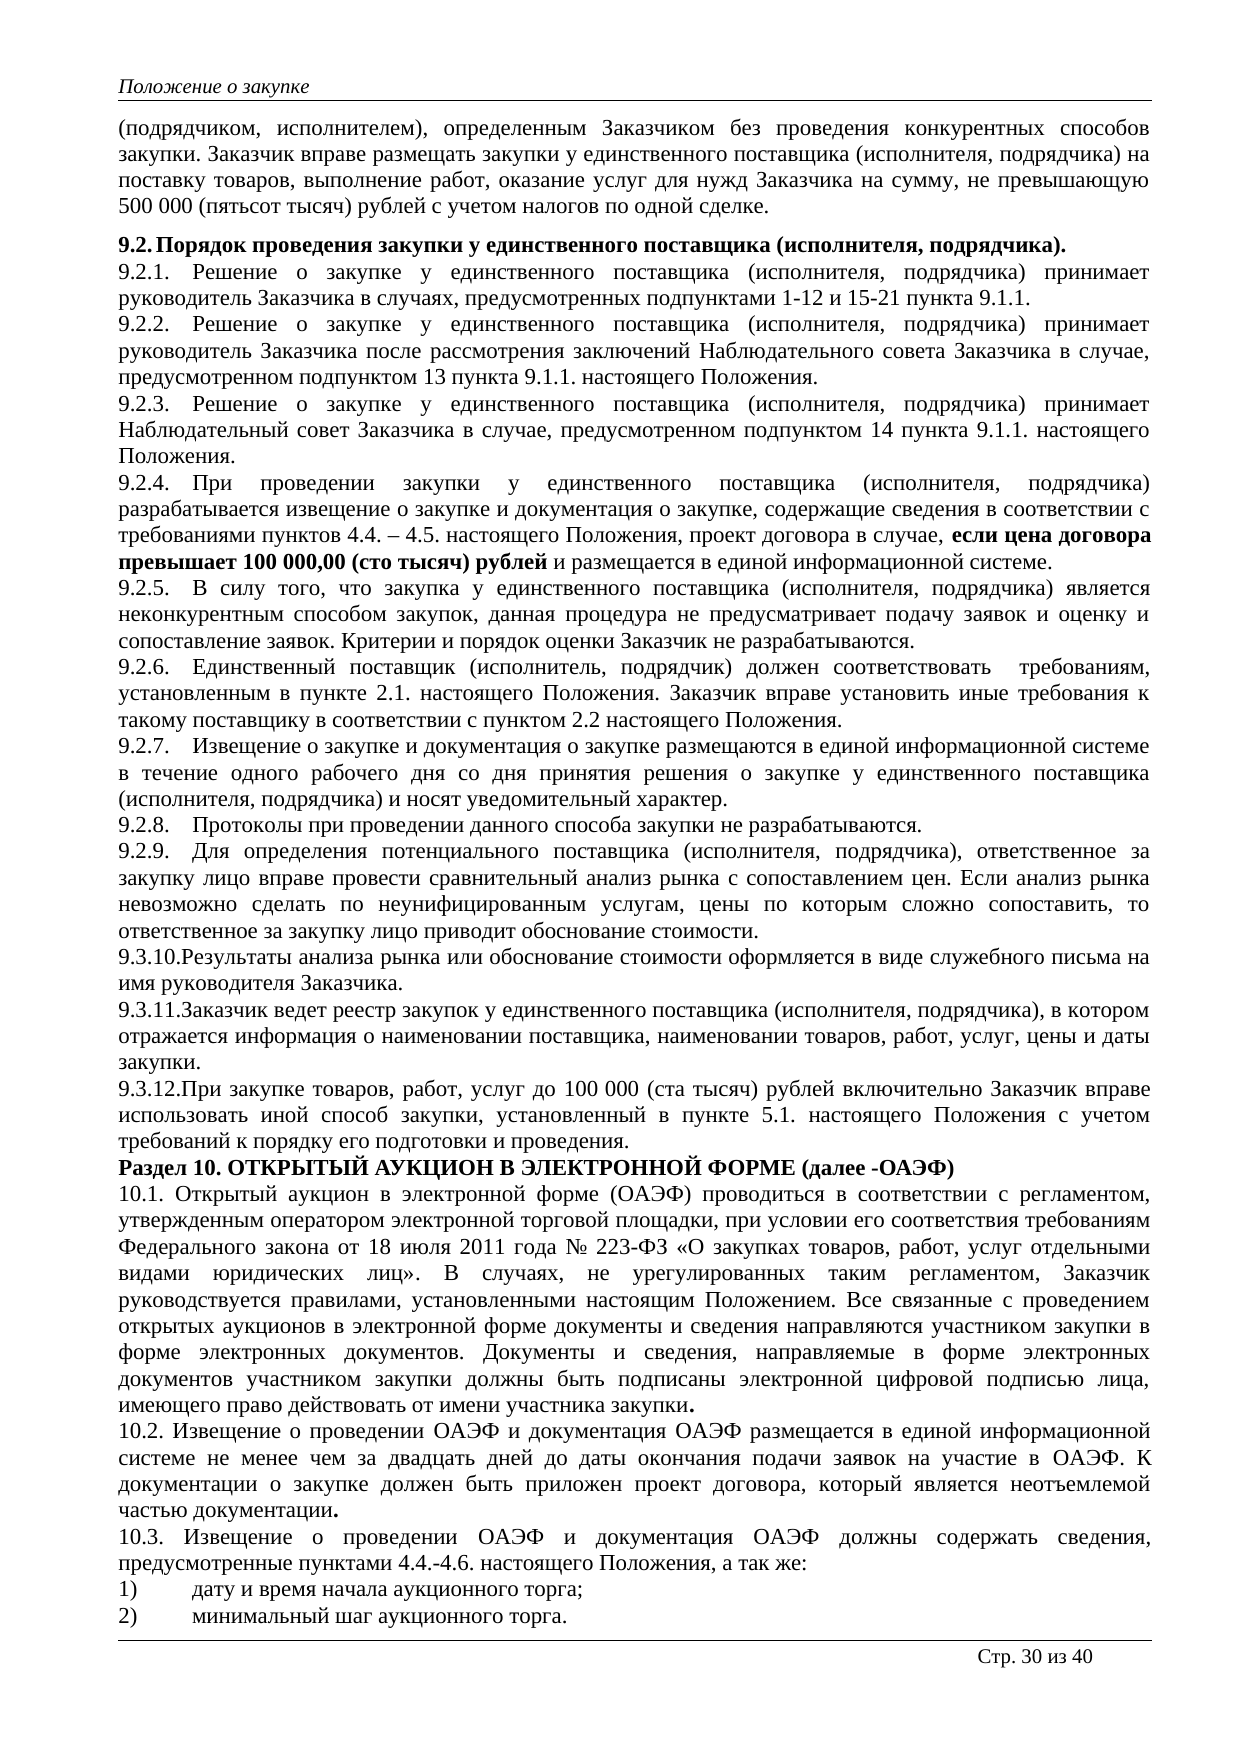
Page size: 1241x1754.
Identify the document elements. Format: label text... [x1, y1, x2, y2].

list 10.2. Извещение о проведении ОАЭФ и документация ОАЭФ размещается в единой информационной системе не менее чем за двадцать дней до даты окончания подачи заявок на участие в ОАЭФ. К документации о закупке должен быть приложен проект договора, который является неотъемлемой частью документации. [118, 1417, 1152, 1523]
text 9.3.10.Результаты анализа рынка или обоснование стоимости оформляется в виде служебного письма на имя руководителя Заказчика. [118, 943, 1152, 996]
list Извещение о закупке и документация о закупке размещаются в единой информационной системе в течение одного рабочего дня со дня принятия решения о закупке у единственного поставщика (исполнителя, подрядчика) и носят уведомительный характер. [118, 732, 1152, 811]
list Протоколы при проведении данного способа закупки не разрабатываются. [118, 811, 1152, 838]
list В силу того, что закупка у единственного поставщика (исполнителя, подрядчика) является неконкурентным способом закупок, данная процедура не предусматривает подачу заявок и оценку и сопоставление заявок. Критерии и порядок оценки Заказчик не разрабатываются. [118, 574, 1152, 653]
list Решение о закупке у единственного поставщика (исполнителя, подрядчика) принимает руководитель Заказчика в случаях, предусмотренных подпунктами 1-12 и 15-21 пункта 9.1.1. [118, 258, 1152, 311]
list минимальный шаг аукционного торга. [118, 1602, 1152, 1628]
list Решение о закупке у единственного поставщика (исполнителя, подрядчика) принимает руководитель Заказчика после рассмотрения заключений Наблюдательного совета Заказчика в случае, предусмотренном подпунктом 13 пункта 9.1.1. настоящего Положения. [118, 311, 1152, 389]
list Решение о закупке у единственного поставщика (исполнителя, подрядчика) принимает Наблюдательный совет Заказчика в случае, предусмотренном подпунктом 14 пункта 9.1.1. настоящего Положения. [118, 389, 1152, 469]
text 10.1. Открытый аукцион в электронной форме (ОАЭФ) проводиться в соответствии с регламентом, утвержденным оператором электронной торговой площадки, при условии его соответствия требованиям Федерального закона от 18 июля 2011 года № 223-ФЗ «О закупках товаров, работ, услуг отдельными видами юридических лиц». В случаях, не урегулированных таким регламентом, Заказчик руководствуется правилами, установленными настоящим Положением. Все связанные с проведением открытых аукционов в электронной форме документы и сведения направляются участником закупки в форме электронных документов. Документы и сведения, направляемые в форме электронных документов участником закупки должны быть подписаны электронной цифровой подписью лица, имеющего право действовать от имени участника закупки. [118, 1180, 1152, 1417]
list Единственный поставщик (исполнитель, подрядчик) должен соответствовать требованиям, установленным в пункте 2.1. настоящего Положения. Заказчик вправе установить иные требования к такому поставщику в соответствии с пунктом 2.2 настоящего Положения. [118, 653, 1152, 732]
list При проведении закупки у единственного поставщика (исполнителя, подрядчика) разрабатывается извещение о закупке и документация о закупке, содержащие сведения в соответствии с требованиями пунктов 4.4. – 4.5. настоящего Положения, проект договора в случае, если цена договора превышает 100 000,00 (сто тысяч) рублей и размещается в единой информационной системе. [118, 469, 1152, 574]
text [118, 113, 1152, 219]
text 9.3.11.Заказчик ведет реестр закупок у единственного поставщика (исполнителя, подрядчика), в котором отражается информация о наименовании поставщика, наименовании товаров, работ, услуг, цены и даты закупки. [118, 996, 1152, 1075]
text 10.3. Извещение о проведении ОАЭФ и документация ОАЭФ должны содержать сведения, предусмотренные пунктами 4.4.-4.6. настоящего Положения, а так же: [118, 1523, 1152, 1576]
subtitle Раздел 10. ОТКРЫТЫЙ АУКЦИОН В ЭЛЕКТРОННОЙ ФОРМЕ (далее -ОАЭФ) [118, 1154, 1152, 1180]
list Для определения потенциального поставщика (исполнителя, подрядчика), ответственное за закупку лицо вправе провести сравнительный анализ рынка с сопоставлением цен. Если анализ рынка невозможно сделать по неунифицированным услугам, цены по которым сложно сопоставить, то ответственное за закупку лицо приводит обоснование стоимости. [118, 838, 1152, 943]
text 9.3.12.При закупке товаров, работ, услуг до 100 000 (ста тысяч) рублей включительно Заказчик вправе использовать иной способ закупки, установленный в пункте 5.1. настоящего Положения с учетом требований к порядку его подготовки и проведения. [118, 1075, 1152, 1154]
list дату и время начала аукционного торга; [118, 1576, 1152, 1602]
subtitle Порядок проведения закупки у единственного поставщика (исполнителя, подрядчика). [118, 231, 1152, 258]
